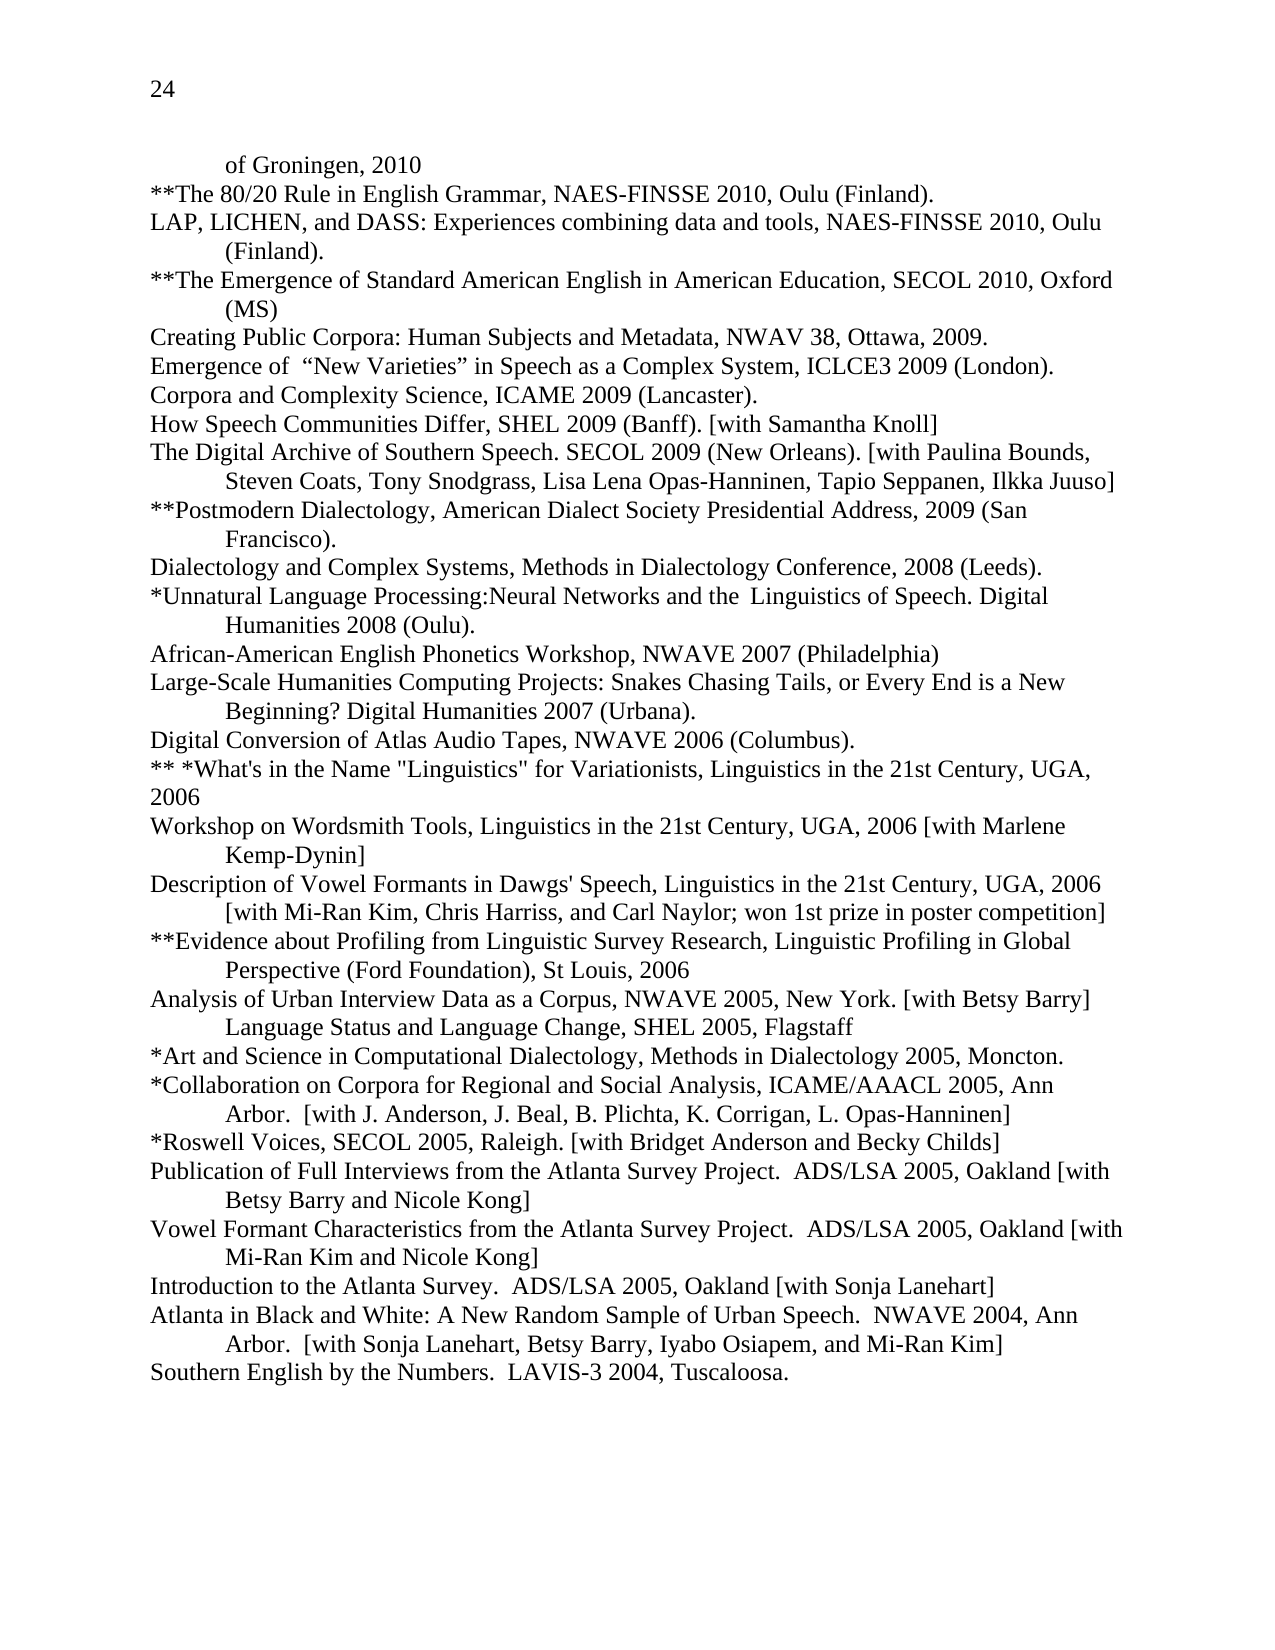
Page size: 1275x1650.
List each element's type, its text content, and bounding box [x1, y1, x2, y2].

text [150, 150, 1125, 179]
text * Voices, SECOL 2005, . [with Bridget Anderson and Becky Childs] [150, 1127, 1125, 1156]
text Analysis of Urban Interview Data as a Corpus, NWAVE 2005, . [with Betsy Barry] [150, 984, 1125, 1012]
text **Evidence about Profiling from Linguistic Survey Research, Linguistic Profiling in Global Perspective (Ford Foundation), , 2006 [150, 926, 1125, 984]
text ** *What's in the Name "Linguistics" for Variationists, Linguistics in the 21st Century, UGA, 2006 [150, 754, 1125, 811]
text in Black and White: A New Random Sample of Urban Speech. NWAVE 2004, . [with Sonja Lanehart, Betsy Barry, Iyabo Osiapem, and Mi-Ran Kim] [150, 1300, 1125, 1357]
text *Collaboration on Corpora for Regional and Social Analysis, ICAME/AAACL 2005, . [with J. Anderson, J. Beal, B. Plichta, K. Corrigan, L. Opas-Hanninen] [150, 1070, 1125, 1127]
text Introduction to the Survey. ADS/LSA 2005, [with Sonja Lanehart] [150, 1271, 1125, 1300]
text Language Status and Language Change, SHEL 2005, [150, 1012, 1125, 1041]
text Publication of Full Interviews from the Survey Project. ADS/LSA 2005, [with Betsy Barry and Nicole Kong] [150, 1156, 1125, 1214]
text How Speech Communities Differ, SHEL 2009 (). [with Samantha Knoll] [150, 409, 1125, 437]
text **The 80/20 Rule in English Grammar, NAES-FINSSE 2010, Oulu (Finland). [150, 179, 1125, 207]
text Dialectology and Complex Systems, Methods in Dialectology Conference, 2008 (). [150, 552, 1125, 581]
text *Unnatural Language Processing:Neural Networks and the Linguistics of Speech. Digital Humanities 2008 (). [150, 581, 1125, 639]
text *Art and Science in Computational Dialectology, Methods in Dialectology 2005, . [150, 1041, 1125, 1070]
text The Digital Archive of Southern Speech. SECOL 2009 (). [with Paulina Bounds, Steven Coats, Tony Snodgrass, Lisa Lena Opas-Hanninen, Tapio Seppanen, Ilkka Juuso] [150, 437, 1125, 495]
text **The Emergence of Standard American English in American Education, SECOL 2010, Oxford (MS) [150, 265, 1125, 322]
text Large-Scale Humanities Computing Projects: Snakes Chasing Tails, or Every End is a New Beginning? Digital Humanities 2007 (). [150, 667, 1125, 725]
text Vowel Formant Characteristics from the Survey Project. ADS/LSA 2005, [with Mi-Ran Kim and Nicole Kong] [150, 1214, 1125, 1271]
text Emergence of “New Varieties” in Speech as a Complex System, ICLCE3 2009 (). [150, 351, 1125, 380]
text Southern English by the Numbers. LAVIS-3 2004, . [150, 1357, 1125, 1386]
text Description of Vowel Formants in Dawgs' Speech, Linguistics in the 21st Century, UGA, 2006 [with Mi-Ran Kim, Chris Harriss, and Carl Naylor; won 1st prize in poster competition] [150, 869, 1125, 926]
text Workshop on Wordsmith Tools, Linguistics in the 21st Century, UGA, 2006 [with Marlene Kemp-Dynin] [150, 811, 1125, 869]
text African-American English Phonetics Workshop, NWAVE 2007 () [150, 639, 1125, 667]
text **Postmodern Dialectology, American Dialect Society Presidential Address, 2009 (). [150, 495, 1125, 552]
text Creating Public Corpora: Human Subjects and Metadata, NWAV 38, , 2009. [150, 322, 1125, 351]
text Digital Conversion of Atlas Audio Tapes, NWAVE 2006 (Columbus). [150, 725, 1125, 754]
text Corpora and Complexity Science, ICAME 2009 (Lancaster). [150, 380, 1125, 409]
text LAP, LICHEN, and DASS: Experiences combining data and tools, NAES-FINSSE 2010, Oulu (Finland). [150, 207, 1125, 265]
